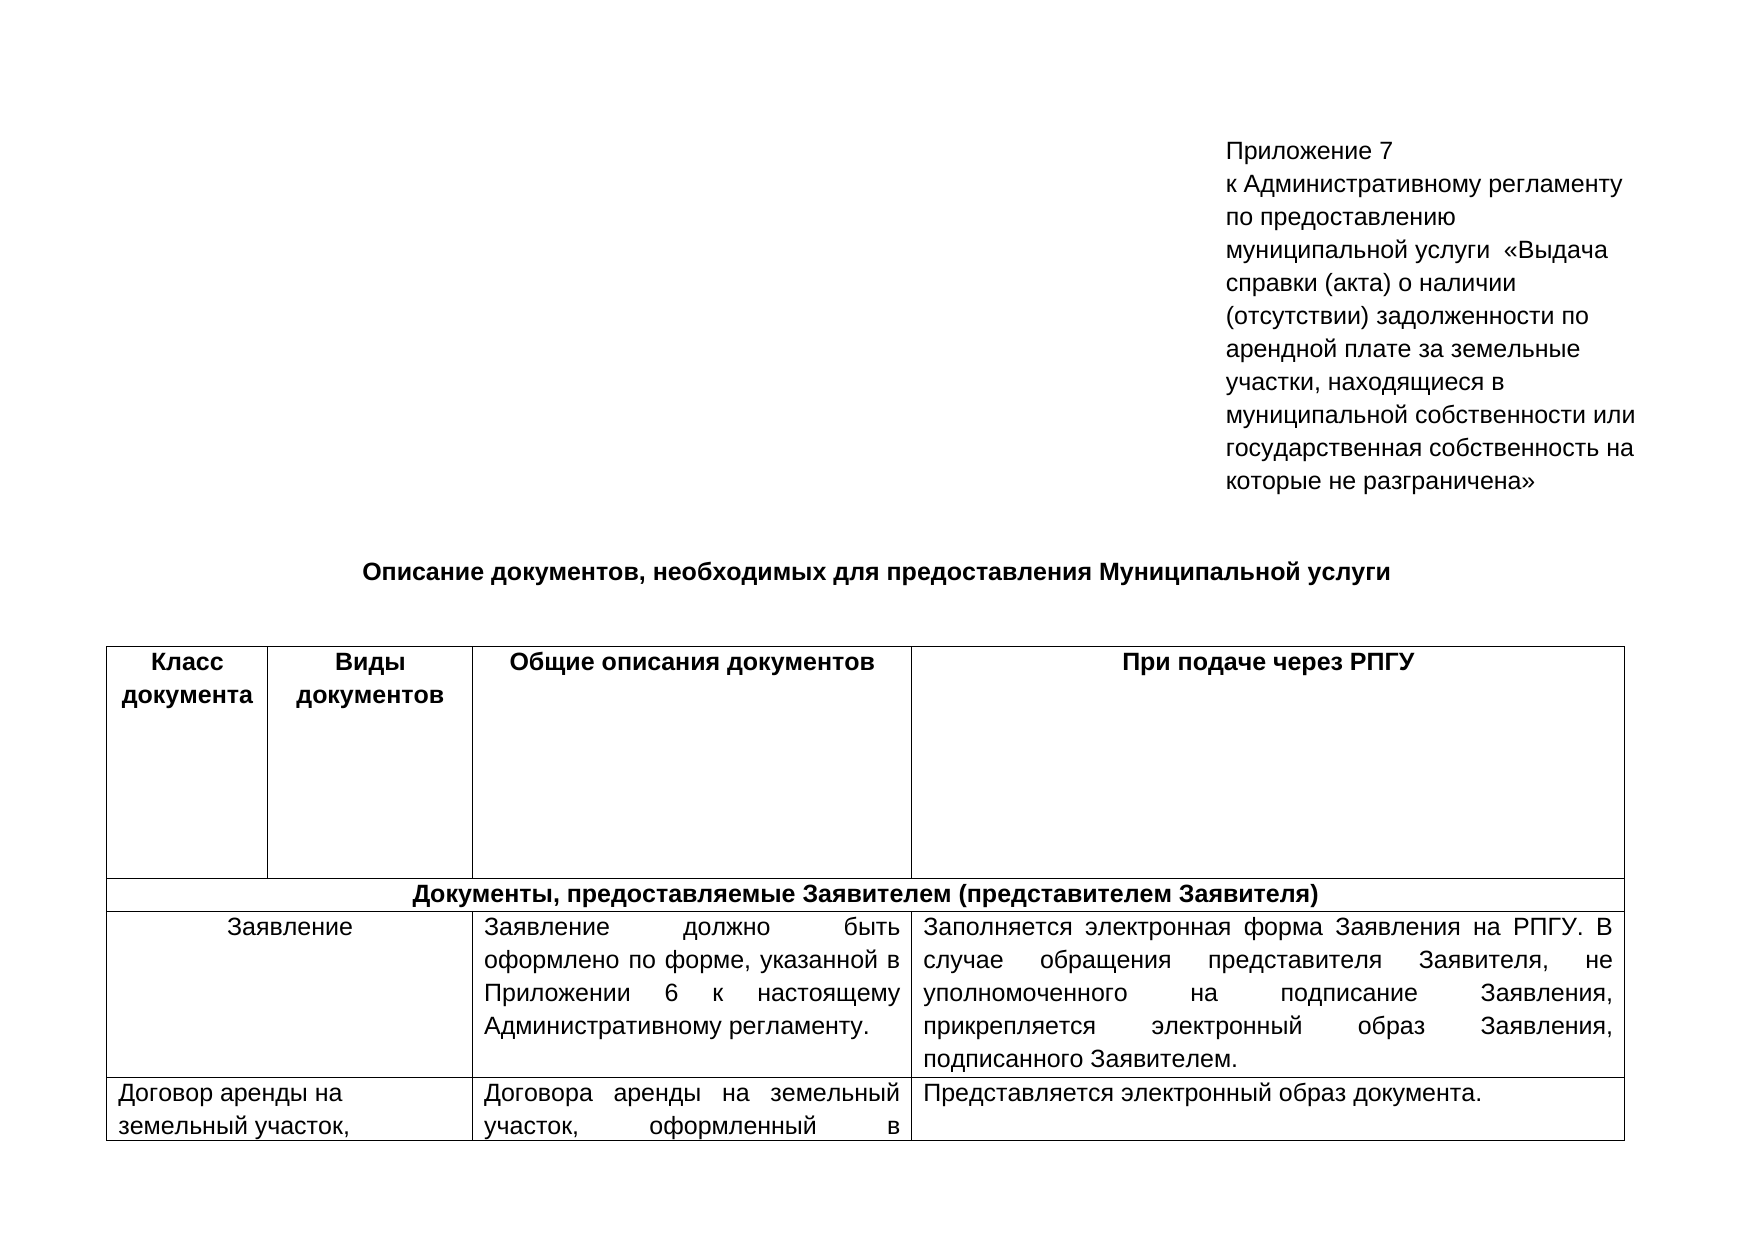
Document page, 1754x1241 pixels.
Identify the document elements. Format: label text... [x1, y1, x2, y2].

text к Административному регламенту по предоставлению муниципальной услуги «Выдача справки (акта) о наличии (отсутствии) задолженности по арендной плате за земельные участки, находящиеся в муниципальной собственности или государственная собственность на которые не разграничена» [1226, 169, 1636, 495]
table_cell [107, 1078, 472, 1140]
table_cell Заполняется электронная форма Заявления на РПГУ. В случае обращения представителя Заявителя, не уполномоченного на подписание Заявления, прикрепляется электронный образ Заявления, подписанного Заявителем. [912, 912, 1624, 1077]
subtitle Описание документов, необходимых для предоставления Муниципальной услуги [118, 557, 1636, 586]
table_cell Заявление [107, 912, 472, 1077]
table_cell Заявление должно быть оформлено по форме, указанной в Приложении 6 к настоящему Административному регламенту. [473, 912, 911, 1077]
text Приложение 7 [1226, 136, 1636, 165]
table_header Класс документа [107, 647, 267, 878]
table_header При подаче через РПГУ [912, 647, 1624, 878]
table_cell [473, 1078, 911, 1140]
table_header Виды документов [268, 647, 472, 878]
table_header Общие описания документов [473, 647, 911, 878]
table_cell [912, 1078, 1624, 1140]
table_cell Документы, предоставляемые Заявителем (представителем Заявителя) [107, 879, 1624, 911]
